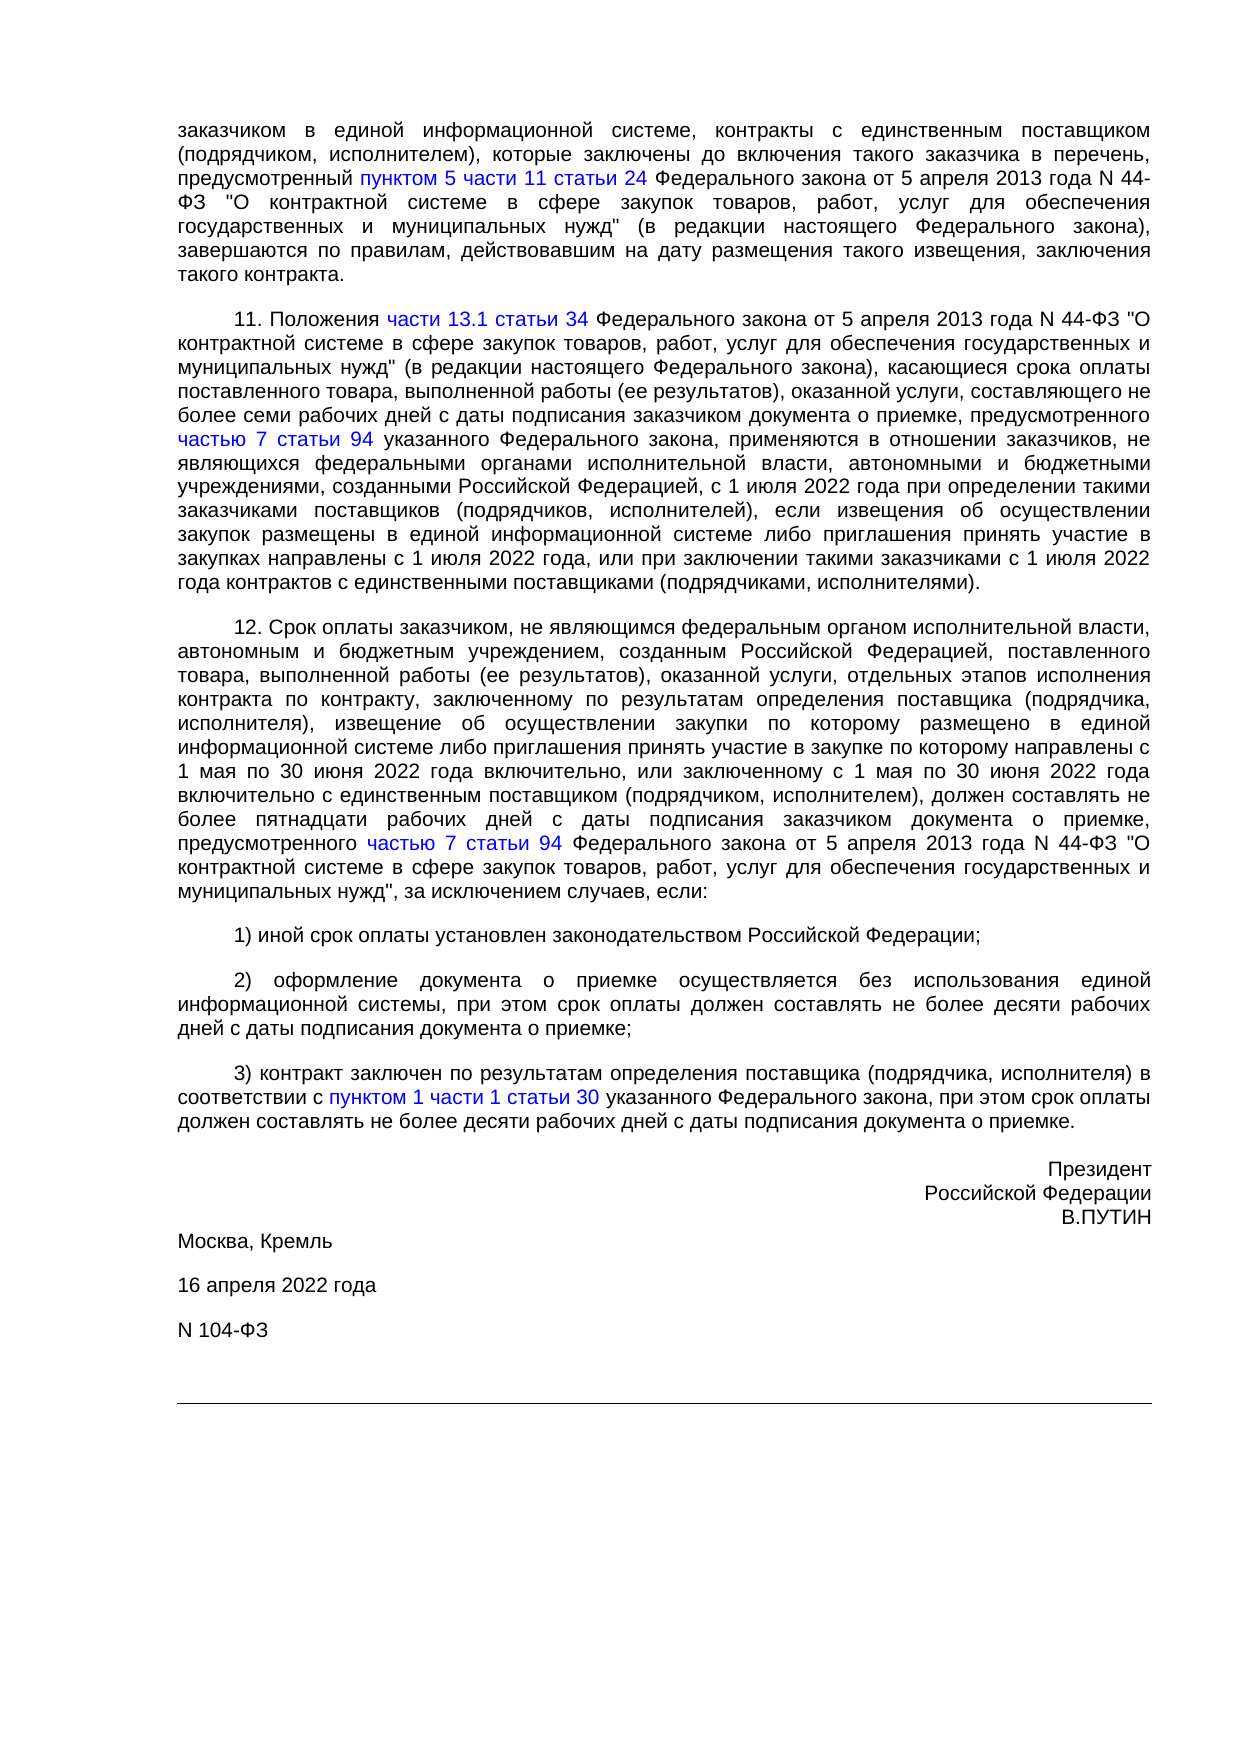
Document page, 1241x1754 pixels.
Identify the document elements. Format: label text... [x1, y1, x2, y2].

text Президент [177, 1157, 1152, 1181]
text 2) оформление документа о приемке осуществляется без использования единой информационной системы, при этом срок оплаты должен составлять не более десяти рабочих дней с даты подписания документа о приемке; [177, 968, 1152, 1040]
text В.ПУТИН [177, 1204, 1152, 1228]
text N 104-ФЗ [177, 1318, 1152, 1342]
text Москва, Кремль [177, 1228, 1152, 1252]
text 16 апреля 2022 года [177, 1273, 1152, 1297]
text Российской Федерации [177, 1181, 1152, 1204]
text 12. Срок оплаты заказчиком, не являющимся федеральным органом исполнительной власти, автономным и бюджетным учреждением, созданным Российской Федерацией, поставленного товара, выполненной работы (ее результатов), оказанной услуги, отдельных этапов исполнения контракта по контракту, заключенному по результатам определения поставщика (подрядчика, исполнителя), извещение об осуществлении закупки по которому размещено в единой информационной системе либо приглашения принять участие в закупке по которому направлены с 1 мая по 30 июня 2022 года включительно, или заключенному с 1 мая по 30 июня 2022 года включительно с единственным поставщиком (подрядчиком, исполнителем), должен составлять не более пятнадцати рабочих дней с даты подписания заказчиком документа о приемке, предусмотренного частью 7 статьи 94 Федерального закона от 5 апреля 2013 года N 44-ФЗ "О контрактной системе в сфере закупок товаров, работ, услуг для обеспечения государственных и муниципальных нужд", за исключением случаев, если: [177, 615, 1152, 902]
text 3) контракт заключен по результатам определения поставщика (подрядчика, исполнителя) в соответствии с пунктом 1 части 1 статьи 30 указанного Федерального закона, при этом срок оплаты должен составлять не более десяти рабочих дней с даты подписания документа о приемке. [177, 1061, 1152, 1133]
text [177, 118, 1152, 286]
text 1) иной срок оплаты установлен законодательством Российской Федерации; [177, 923, 1152, 947]
text 11. Положения части 13.1 статьи 34 Федерального закона от 5 апреля 2013 года N 44-ФЗ "О контрактной системе в сфере закупок товаров, работ, услуг для обеспечения государственных и муниципальных нужд" (в редакции настоящего Федерального закона), касающиеся срока оплаты поставленного товара, выполненной работы (ее результатов), оказанной услуги, составляющего не более семи рабочих дней с даты подписания заказчиком документа о приемке, предусмотренного частью 7 статьи 94 указанного Федерального закона, применяются в отношении заказчиков, не являющихся федеральными органами исполнительной власти, автономными и бюджетными учреждениями, созданными Российской Федерацией, с 1 июля 2022 года при определении такими заказчиками поставщиков (подрядчиков, исполнителей), если извещения об осуществлении закупок размещены в единой информационной системе либо приглашения принять участие в закупках направлены с 1 июля 2022 года, или при заключении такими заказчиками с 1 июля 2022 года контрактов с единственными поставщиками (подрядчиками, исполнителями). [177, 307, 1152, 594]
